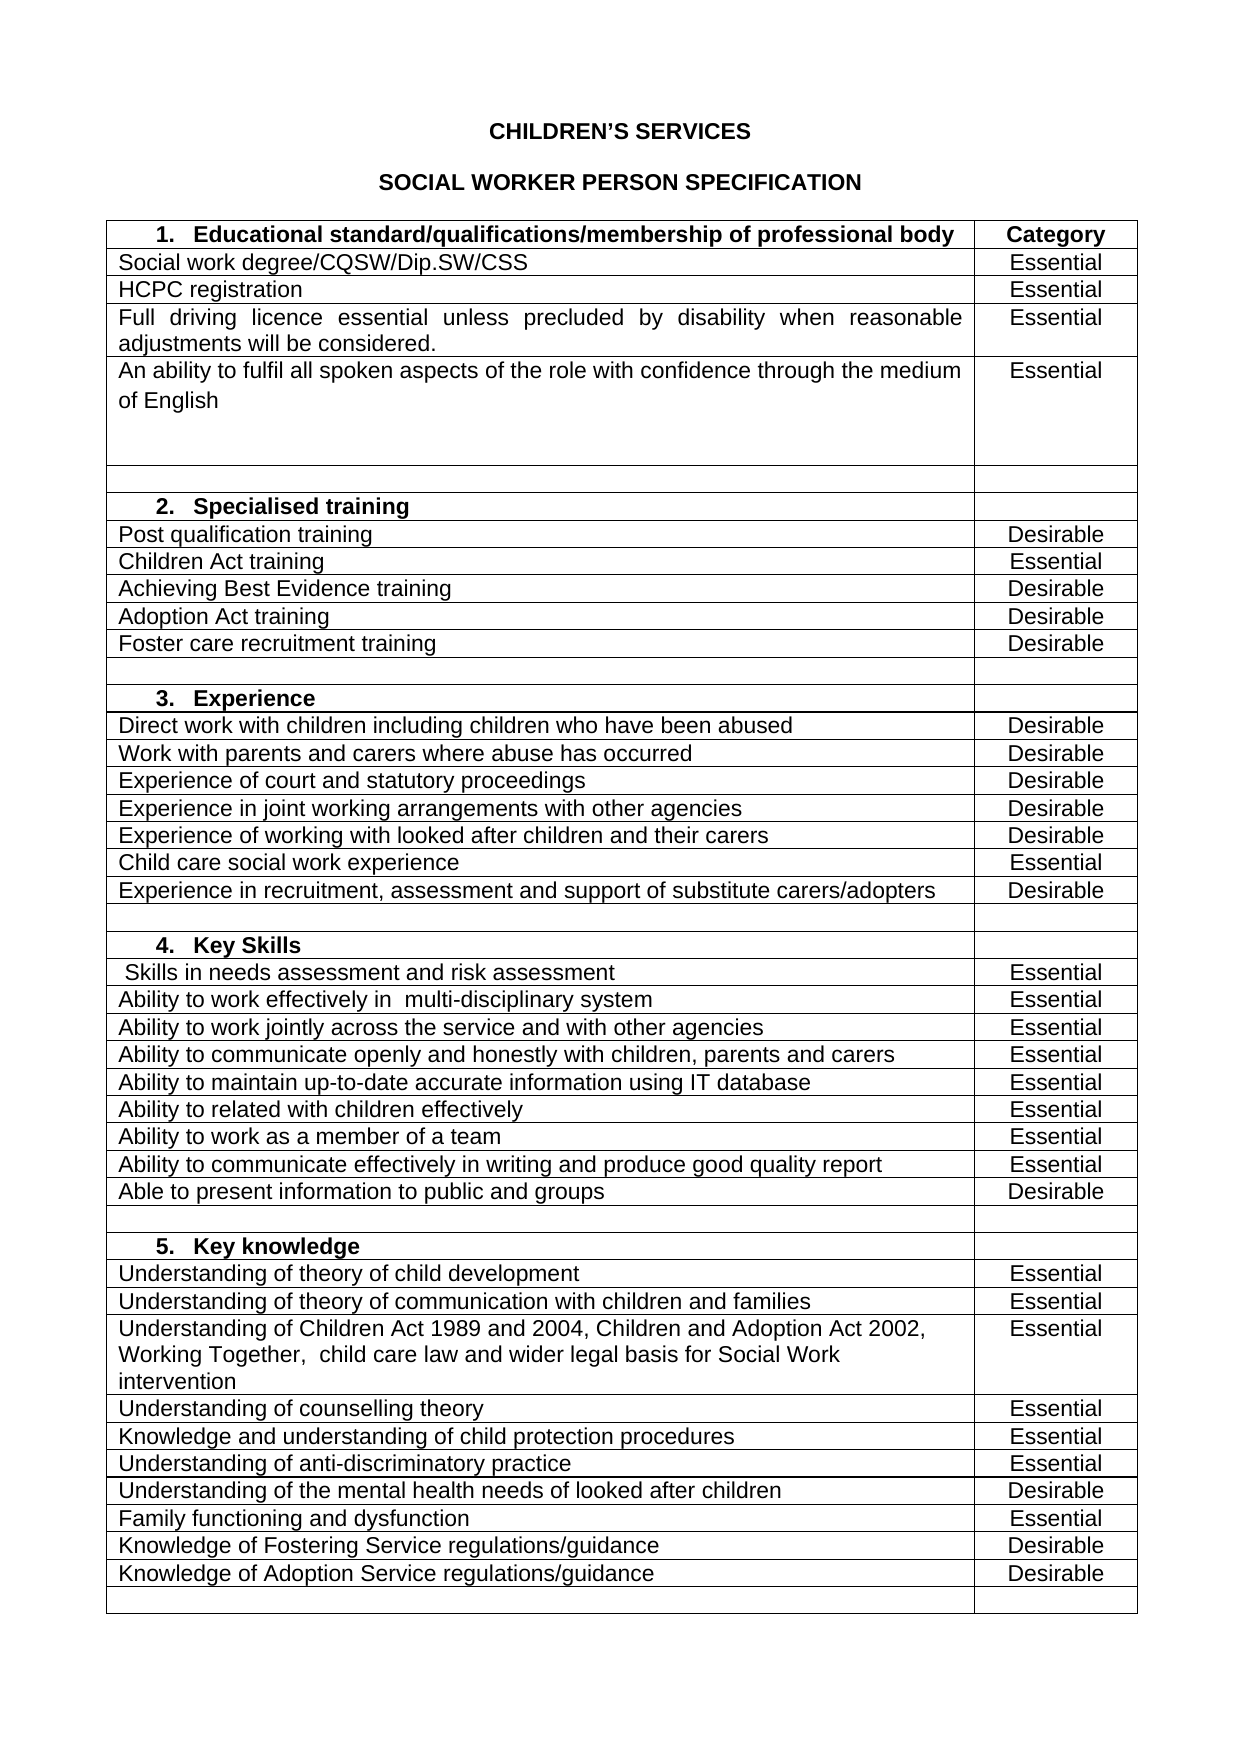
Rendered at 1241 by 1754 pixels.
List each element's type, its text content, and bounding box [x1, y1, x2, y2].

table_cell Essential [975, 1315, 1137, 1394]
table_cell Family functioning and dysfunction [107, 1505, 974, 1531]
table_cell Work with parents and carers where abuse has occurred [107, 740, 974, 766]
table_cell [975, 1587, 1137, 1613]
table_cell Achieving Best Evidence training [107, 575, 974, 602]
table_cell Essential [975, 249, 1137, 275]
table_header Category [975, 221, 1137, 248]
table_cell Essential [975, 1151, 1137, 1177]
table_cell Ability to maintain up-to-date accurate information using IT database [107, 1069, 974, 1095]
table_cell Knowledge of Adoption Service regulations/guidance [107, 1560, 974, 1586]
table_cell Key Skills [107, 932, 974, 958]
table_cell Desirable [975, 1478, 1137, 1504]
table_cell Desirable [975, 713, 1137, 739]
table_cell Desirable [975, 1532, 1137, 1558]
table_cell Post qualification training [107, 521, 974, 547]
table_cell Essential [975, 1014, 1137, 1040]
table_cell Understanding of the mental health needs of looked after children [107, 1478, 974, 1504]
text CHILDREN’S SERVICES [118, 118, 1122, 144]
table_cell Essential [975, 986, 1137, 1013]
table_cell [107, 1587, 974, 1613]
table_cell [107, 904, 974, 931]
table_cell Essential [975, 276, 1137, 302]
table_cell Desirable [975, 521, 1137, 547]
text SOCIAL WORKER PERSON SPECIFICATION [118, 169, 1122, 196]
table_cell HCPC registration [107, 276, 974, 302]
table_cell Able to present information to public and groups [107, 1178, 974, 1204]
table_cell Desirable [975, 1178, 1137, 1204]
table_cell Ability to communicate openly and honestly with children, parents and carers [107, 1041, 974, 1067]
table_cell Ability to work as a member of a team [107, 1123, 974, 1150]
table_cell Ability to related with children effectively [107, 1096, 974, 1122]
table_cell Foster care recruitment training [107, 630, 974, 657]
table_cell Essential [975, 304, 1137, 356]
table_cell Experience in joint working arrangements with other agencies [107, 795, 974, 821]
table_cell [975, 1233, 1137, 1259]
table_cell Ability to communicate effectively in writing and produce good quality report [107, 1151, 974, 1177]
table_cell Essential [975, 357, 1137, 465]
table_cell [975, 932, 1137, 958]
table_cell Understanding of counselling theory [107, 1395, 974, 1422]
table_cell [975, 1206, 1137, 1232]
table_cell Desirable [975, 822, 1137, 848]
table_cell Desirable [975, 740, 1137, 766]
table_cell Essential [975, 1260, 1137, 1287]
table_cell Essential [975, 1096, 1137, 1122]
table_cell Essential [975, 849, 1137, 876]
table_cell [975, 904, 1137, 931]
table_cell Understanding of Children Act 1989 and 2004, Children and Adoption Act 2002, Working Together, child care law and wider legal basis for Social Work intervention [107, 1315, 974, 1394]
table_cell Skills in needs assessment and risk assessment [107, 959, 974, 985]
table_cell Understanding of anti-discriminatory practice [107, 1450, 974, 1476]
table_cell Essential [975, 1041, 1137, 1067]
table_cell Essential [975, 1069, 1137, 1095]
table_cell Desirable [975, 1560, 1137, 1586]
table_cell Specialised training [107, 493, 974, 519]
table_cell Desirable [975, 603, 1137, 629]
table_cell Full driving licence essential unless precluded by disability when reasonable adjustments will be considered. [107, 304, 974, 356]
table_cell Child care social work experience [107, 849, 974, 876]
table_cell Essential [975, 1123, 1137, 1150]
table_cell Desirable [975, 575, 1137, 602]
table_cell [975, 466, 1137, 492]
table_cell Essential [975, 1423, 1137, 1449]
table_cell Essential [975, 1395, 1137, 1422]
table_cell Essential [975, 548, 1137, 574]
table_cell [107, 658, 974, 684]
table_cell Experience of working with looked after children and their carers [107, 822, 974, 848]
table_cell Understanding of theory of child development [107, 1260, 974, 1287]
table_header Educational standard/qualifications/membership of professional body [107, 221, 974, 248]
table_cell Essential [975, 1450, 1137, 1476]
table_cell Essential [975, 1288, 1137, 1314]
table_cell Ability to work jointly across the service and with other agencies [107, 1014, 974, 1040]
table_cell Adoption Act training [107, 603, 974, 629]
table_cell Experience of court and statutory proceedings [107, 767, 974, 793]
table_cell Social work degree/CQSW/Dip.SW/CSS [107, 249, 974, 275]
table_cell Desirable [975, 795, 1137, 821]
table_cell Knowledge and understanding of child protection procedures [107, 1423, 974, 1449]
table_cell Key knowledge [107, 1233, 974, 1259]
table_cell [975, 658, 1137, 684]
table_cell [975, 685, 1137, 711]
table_cell An ability to fulfil all spoken aspects of the role with confidence through the medium of English [107, 357, 974, 465]
table_cell Desirable [975, 767, 1137, 793]
table_cell Understanding of theory of communication with children and families [107, 1288, 974, 1314]
table_cell Essential [975, 1505, 1137, 1531]
table_cell Desirable [975, 877, 1137, 903]
table_cell Desirable [975, 630, 1137, 657]
table_cell Knowledge of Fostering Service regulations/guidance [107, 1532, 974, 1558]
table_cell [975, 493, 1137, 519]
table_cell Experience [107, 685, 974, 711]
table_cell Children Act training [107, 548, 974, 574]
table_cell Essential [975, 959, 1137, 985]
table_cell Experience in recruitment, assessment and support of substitute carers/adopters [107, 877, 974, 903]
table_cell Ability to work effectively in multi-disciplinary system [107, 986, 974, 1013]
table_cell [107, 466, 974, 492]
table_cell Direct work with children including children who have been abused [107, 713, 974, 739]
table_cell [107, 1206, 974, 1232]
